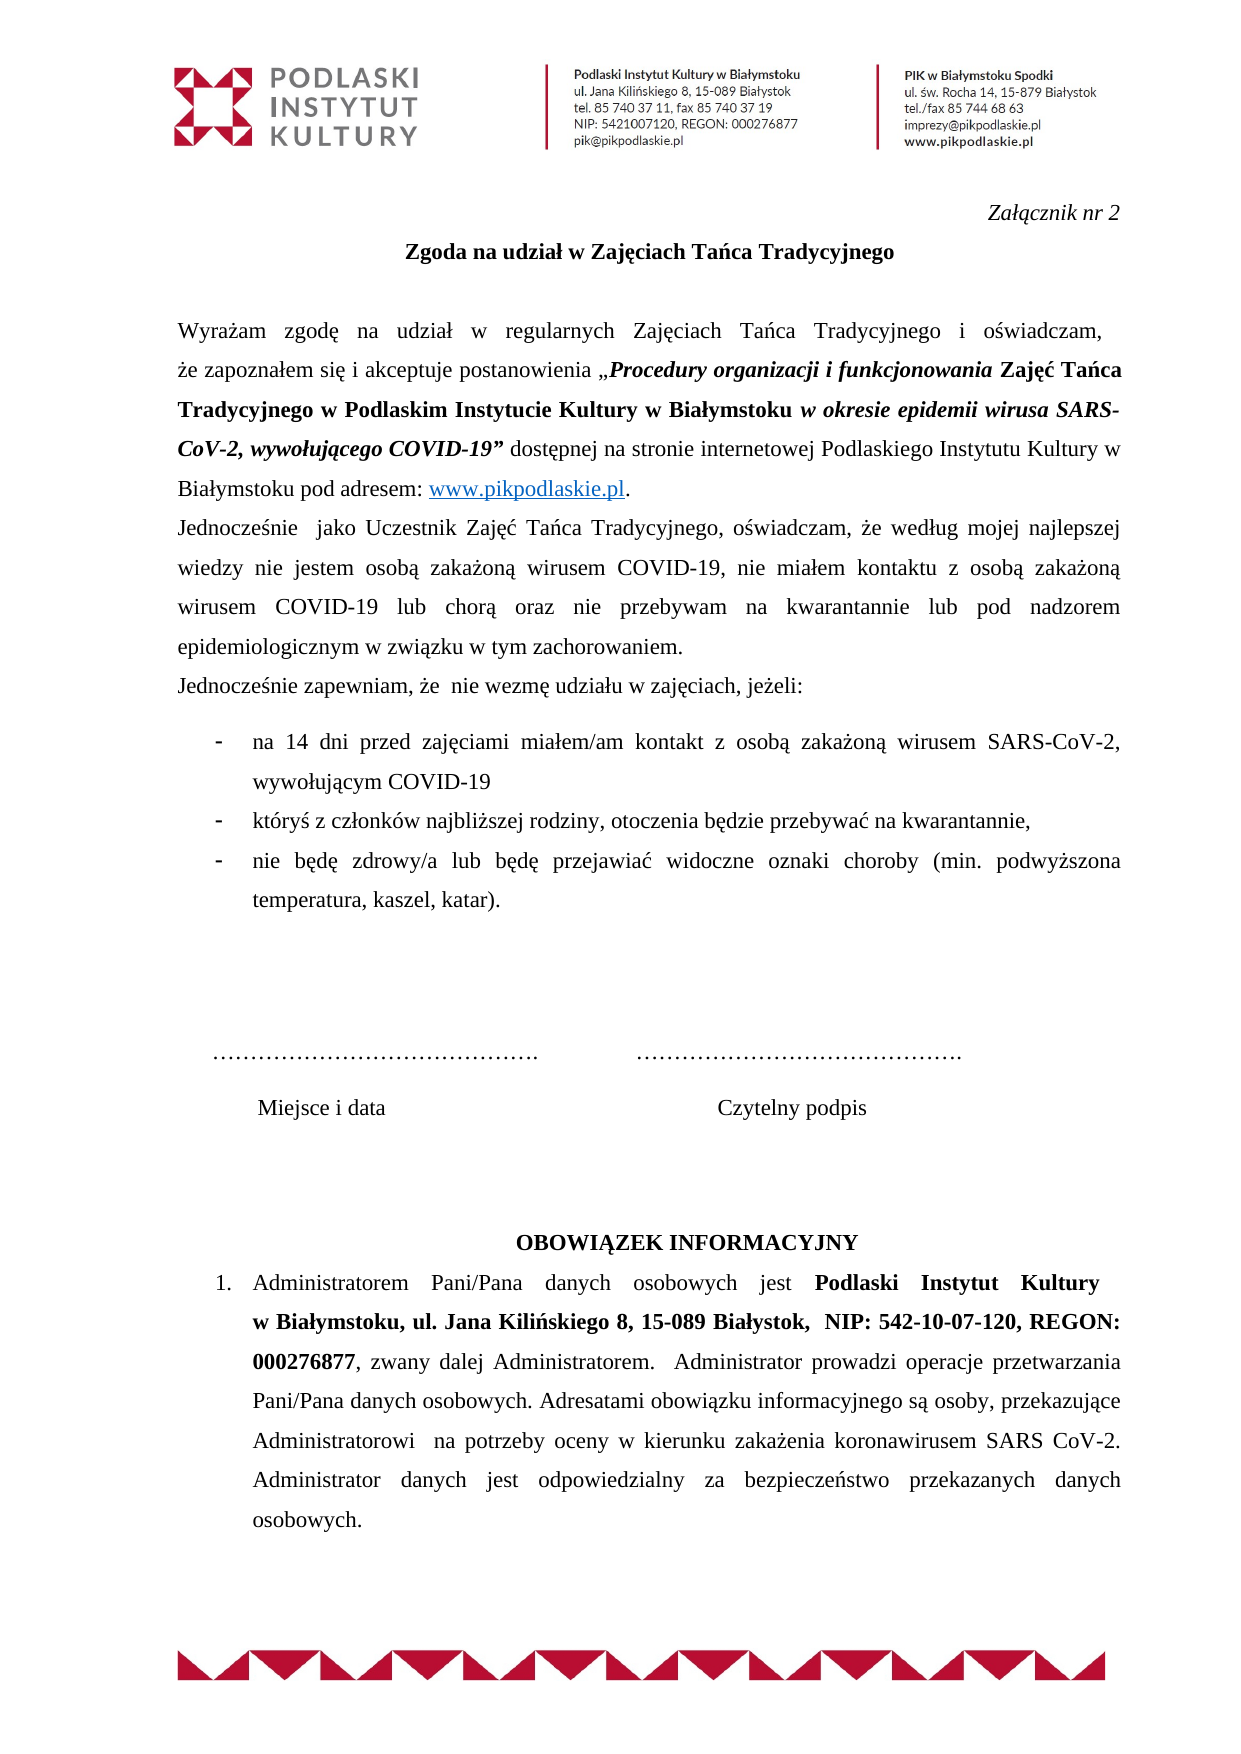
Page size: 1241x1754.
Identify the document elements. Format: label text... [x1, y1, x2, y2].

text Miejsce i data Czytelny podpis [177, 1094, 1122, 1121]
text Jednocześnie jako Uczestnik Zajęć Tańca Tradycyjnego, oświadczam, że według mojej najlepszej wiedzy nie jestem osobą zakażoną wirusem COVID-19, nie miałem kontaktu z osobą zakażoną wirusem COVID-19 lub chorą oraz nie przebywam na kwarantannie lub pod nadzorem epidemiologicznym w związku w tym zachorowaniem. [177, 514, 1122, 659]
text Jednocześnie zapewniam, że nie wezmę udziału w zajęciach, jeżeli: [177, 672, 1122, 699]
picture [177, 1648, 1106, 1681]
text ……………………………………. ……………………………………. [177, 1038, 1122, 1064]
picture [162, 59, 1100, 159]
list nie będę zdrowy/a lub będę przejawiać widoczne oznaki choroby (min. podwyższona temperatura, kaszel, katar). [215, 847, 1122, 913]
text Zgoda na udział w Zajęciach Tańca Tradycyjnego [177, 238, 1122, 264]
text Wyrażam zgodę na udział w regularnych Zajęciach Tańca Tradycyjnego i oświadczam, że zapoznałem się i akceptuje postanowienia „Procedury organizacji i funkcjonowania Zajęć Tańca Tradycyjnego w Podlaskim Instytucie Kultury w Białymstoku w okresie epidemii wirusa SARS-CoV-2, wywołującego COVID-19” dostępnej na stronie internetowej Podlaskiego Instytutu Kultury w Białymstoku pod adresem: www.pikpodlaskie.pl. [177, 317, 1122, 501]
list na 14 dni przed zajęciami miałem/am kontakt z osobą zakażoną wirusem SARS-CoV-2, wywołującym COVID-19 [215, 728, 1122, 794]
list OBOWIĄZEK INFORMACYJNY [252, 1229, 1122, 1256]
list Administratorem Pani/Pana danych osobowych jest Podlaski Instytut Kultury w Białymstoku, ul. Jana Kilińskiego 8, 15-089 Białystok, NIP: 542-10-07-120, REGON: 000276877, zwany dalej Administratorem. Administrator prowadzi operacje przetwarzania Pani/Pana danych osobowych. Adresatami obowiązku informacyjnego są osoby, przekazujące Administratorowi na potrzeby oceny w kierunku zakażenia koronawirusem SARS CoV-2. Administrator danych jest odpowiedzialny za bezpieczeństwo przekazanych danych osobowych. [215, 1269, 1122, 1532]
text Załącznik nr 2 [177, 198, 1122, 225]
list któryś z członków najbliższej rodziny, otoczenia będzie przebywać na kwarantannie, [215, 807, 1122, 834]
